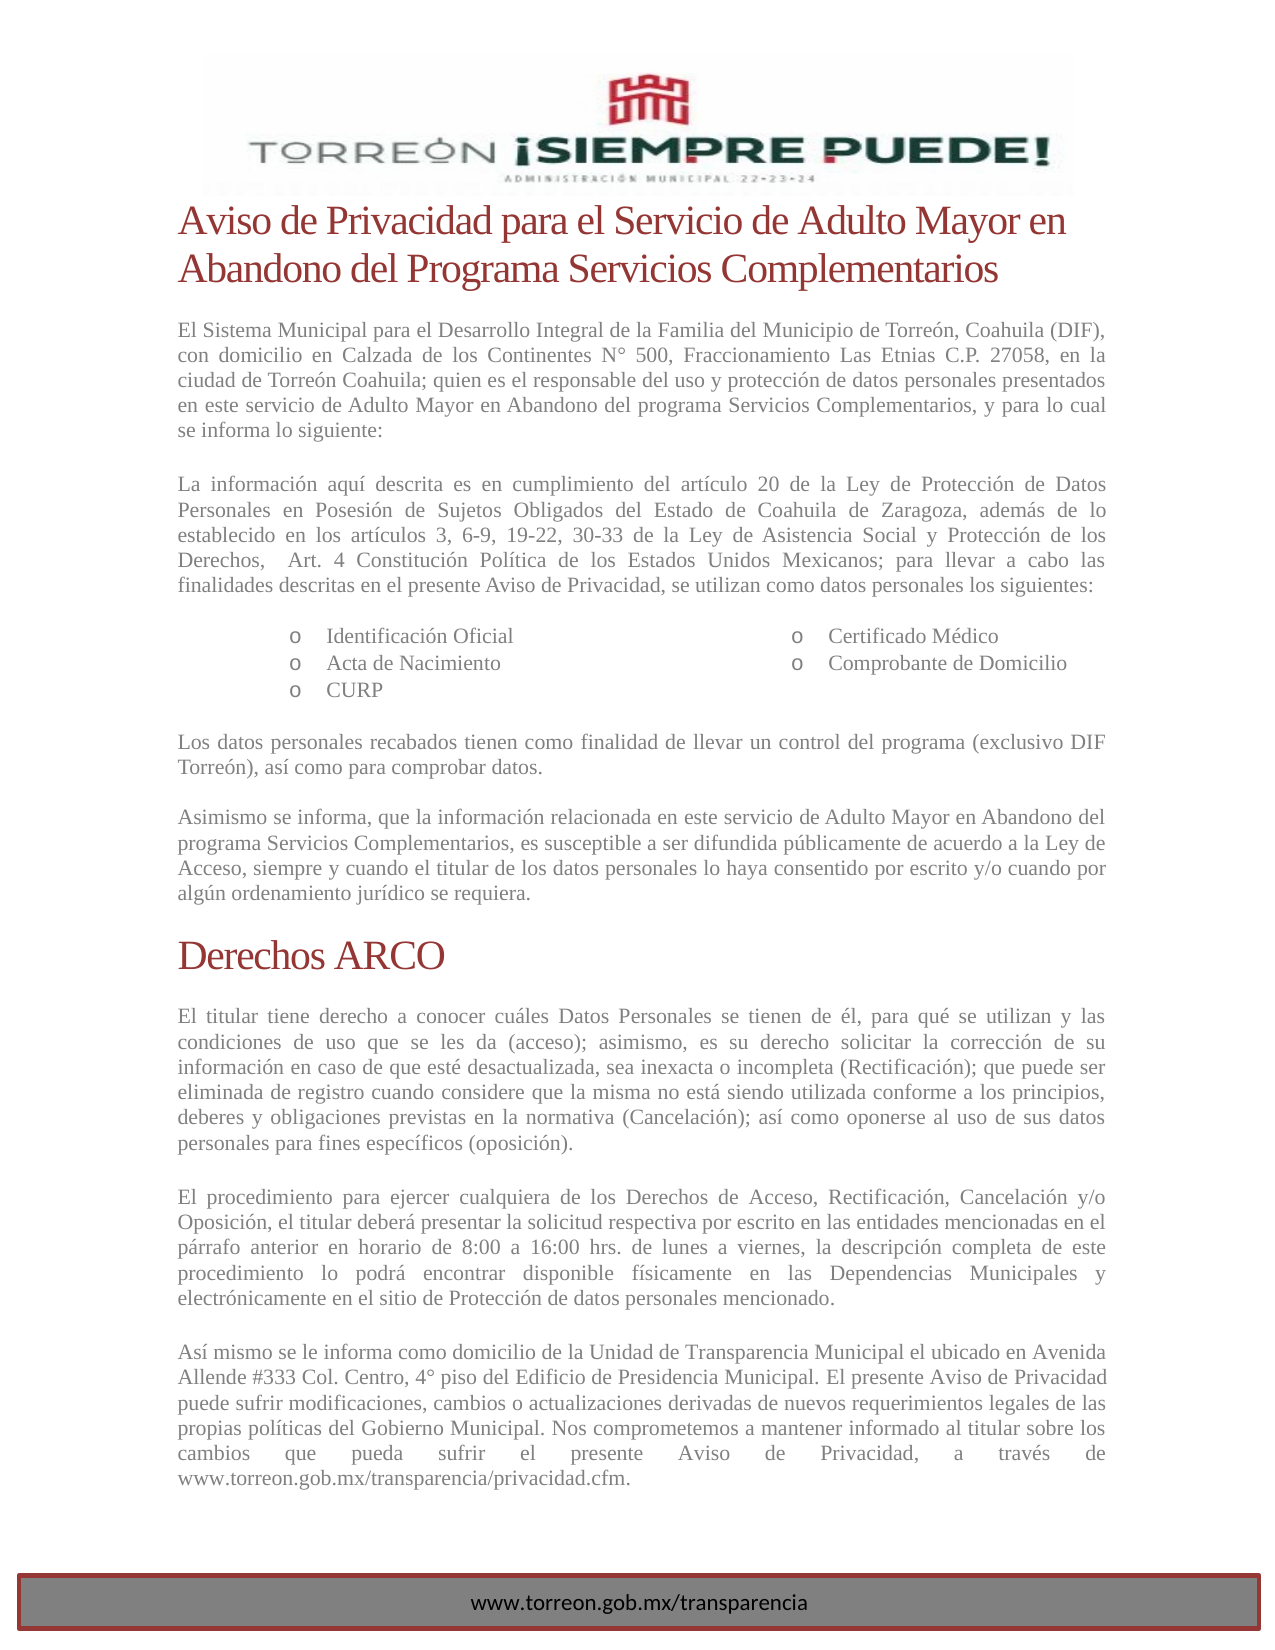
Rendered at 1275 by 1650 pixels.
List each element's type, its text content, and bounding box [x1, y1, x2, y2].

list Comprobante de Domicilio [791, 649, 1107, 677]
text El titular tiene derecho a conocer cuáles Datos Personales se tienen de él, para qué se utilizan y las condiciones de uso que se les da (acceso); asimismo, es su derecho solicitar la corrección de su información en caso de que esté desactualizada, sea inexacta o incompleta (Rectificación); que puede ser eliminada de registro cuando considere que la misma no está siendo utilizada conforme a los principios, deberes y obligaciones previstas en la normativa (Cancelación); así como oponerse al uso de sus datos personales para fines específicos (oposición). [177, 1003, 1107, 1155]
text Derechos ARCO [177, 930, 1117, 978]
text Asimismo se informa, que la información relacionada en este servicio de Adulto Mayor en Abandono del programa Servicios Complementarios, es susceptible a ser difundida públicamente de acuerdo a la Ley de Acceso, siempre y cuando el titular de los datos personales lo haya consentido por escrito y/o cuando por algún ordenamiento jurídico se requiera. [177, 804, 1107, 905]
picture [201, 54, 1073, 195]
text Así mismo se le informa como domicilio de la Unidad de Transparencia Municipal el ubicado en Avenida Allende #333 Col. Centro, 4° piso del Edificio de Presidencia Municipal. El presente Aviso de Privacidad puede sufrir modificaciones, cambios o actualizaciones derivadas de nuevos requerimientos legales de las propias políticas del Gobierno Municipal. Nos comprometemos a mantener informado al titular sobre los cambios que pueda sufrir el presente Aviso de Privacidad, a través de www.torreon.gob.mx/transparencia/privacidad.cfm. [177, 1339, 1107, 1490]
text Aviso de Privacidad para el Servicio de Adulto Mayor en Abandono del Programa Servicios Complementarios [177, 148, 1107, 291]
text Los datos personales recabados tienen como finalidad de llevar un control del programa (exclusivo DIF Torreón), así como para comprobar datos. [177, 729, 1107, 779]
list CURP [288, 677, 605, 703]
text La información aquí descrita es en cumplimiento del artículo 20 de la Ley de Protección de Datos Personales en Posesión de Sujetos Obligados del Estado de Coahuila de Zaragoza, además de lo establecido en los artículos 3, 6-9, 19-22, 30-33 de la Ley de Asistencia Social y Protección de los Derechos, Art. 4 Constitución Política de los Estados Unidos Mexicanos; para llevar a cabo las finalidades descritas en el presente Aviso de Privacidad, se utilizan como datos personales los siguientes: [177, 471, 1107, 597]
text El procedimiento para ejercer cualquiera de los Derechos de Acceso, Rectificación, Cancelación y/o Oposición, el titular deberá presentar la solicitud respectiva por escrito en las entidades mencionadas en el párrafo anterior en horario de 8:00 a 16:00 hrs. de lunes a viernes, la descripción completa de este procedimiento lo podrá encontrar disponible físicamente en las Dependencias Municipales y electrónicamente en el sitio de Protección de datos personales mencionado. [177, 1184, 1107, 1310]
text El Sistema Municipal para el Desarrollo Integral de la Familia del Municipio de Torreón, Coahuila (DIF), con domicilio en Calzada de los Continentes N° 500, Fraccionamiento Las Etnias C.P. 27058, en la ciudad de Torreón Coahuila; quien es el responsable del uso y protección de datos personales presentados en este servicio de Adulto Mayor en Abandono del programa Servicios Complementarios, y para lo cual se informa lo siguiente: [177, 317, 1107, 443]
list Identificación Oficial [288, 623, 605, 649]
list Certificado Médico [791, 623, 1107, 649]
list Acta de Nacimiento [288, 649, 605, 677]
